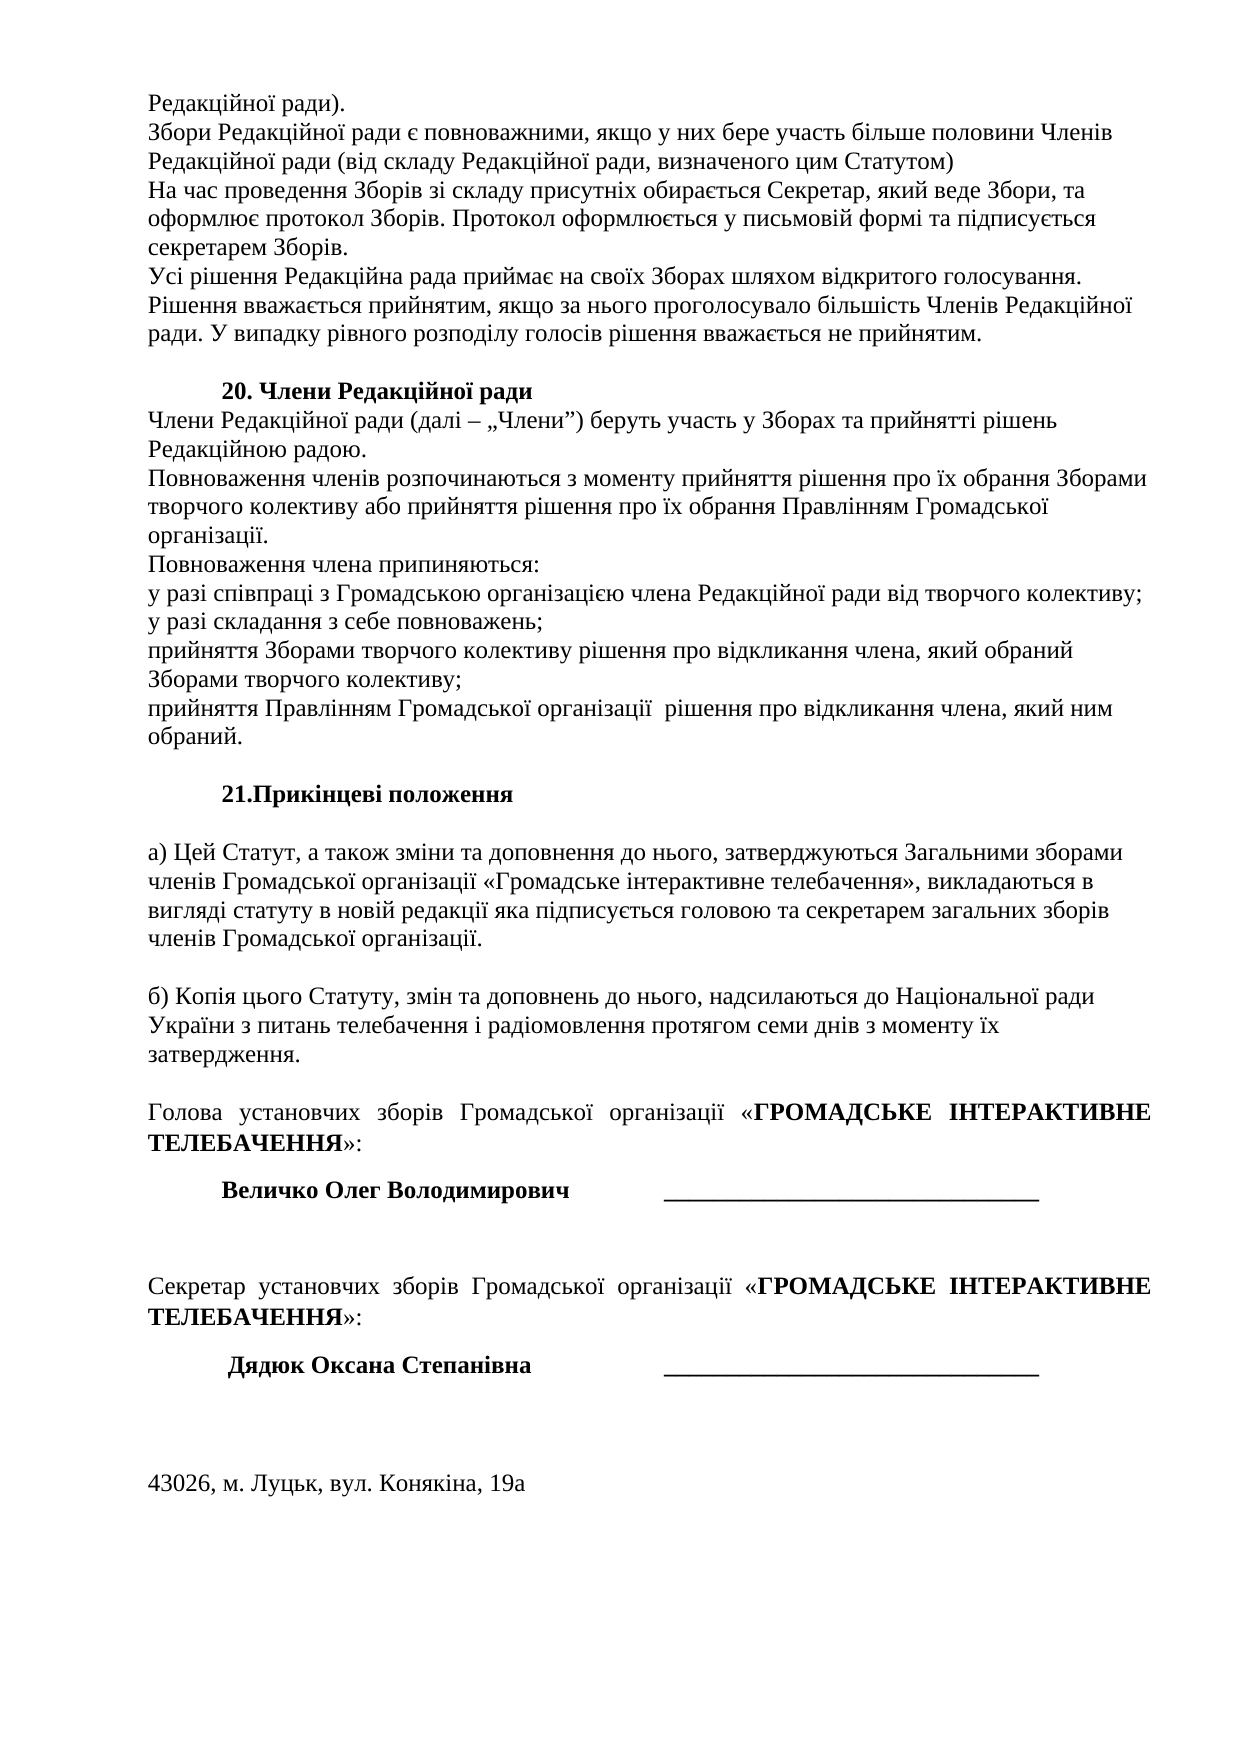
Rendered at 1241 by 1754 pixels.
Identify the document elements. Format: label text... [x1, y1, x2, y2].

text Секретар установчих зборів Громадської організації «ГРОМАДСЬКЕ ІНТЕРАКТИВНЕ ТЕЛЕБАЧЕННЯ»: [148, 1271, 1152, 1331]
text а) Цей Статут, а також зміни та доповнення до нього, затверджуються Загальними зборами членів Громадської організації «Громадське інтерактивне телебачення», викладаються в вигляді статуту в новій редакції яка підписується головою та секретарем загальних зборів членів Громадської організації. [148, 837, 1152, 952]
text 20. Члени Редакційної ради Члени Редакційної ради (далі – „Члени”) беруть участь у Зборах та прийнятті рішень Редакційною радою. Повноваження членів розпочинаються з моменту прийняття рішення про їх обрання Зборами творчого колективу або прийняття рішення про їх обрання Правлінням Громадської організації. Повноваження члена припиняються: у разі співпраці з Громадською організацією члена Редакційної ради від творчого колективу; у разі складання з себе повноважень; прийняття Зборами творчого колективу рішення про відкликання члена, який обраний Зборами творчого колективу; прийняття Правлінням Громадської організації рішення про відкликання члена, який ним обраний. [148, 376, 1152, 750]
text б) Копія цього Статуту, змін та доповнень до нього, надсилаються до Національної ради України з питань телебачення і радіомовлення протягом семи днів з моменту їх затвердження. [148, 981, 1152, 1068]
text Дядюк Оксана Степанівна ______________________________ [148, 1350, 1152, 1378]
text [148, 88, 1152, 347]
text 21.Прикінцеві положення [148, 779, 1152, 808]
text 43026, м. Луцьк, вул. Конякіна, 19а [148, 1468, 1152, 1525]
text Величко Олег Володимирович ______________________________ [148, 1176, 1152, 1204]
text Голова установчих зборів Громадської організації «ГРОМАДСЬКЕ ІНТЕРАКТИВНЕ ТЕЛЕБАЧЕННЯ»: [148, 1097, 1152, 1157]
